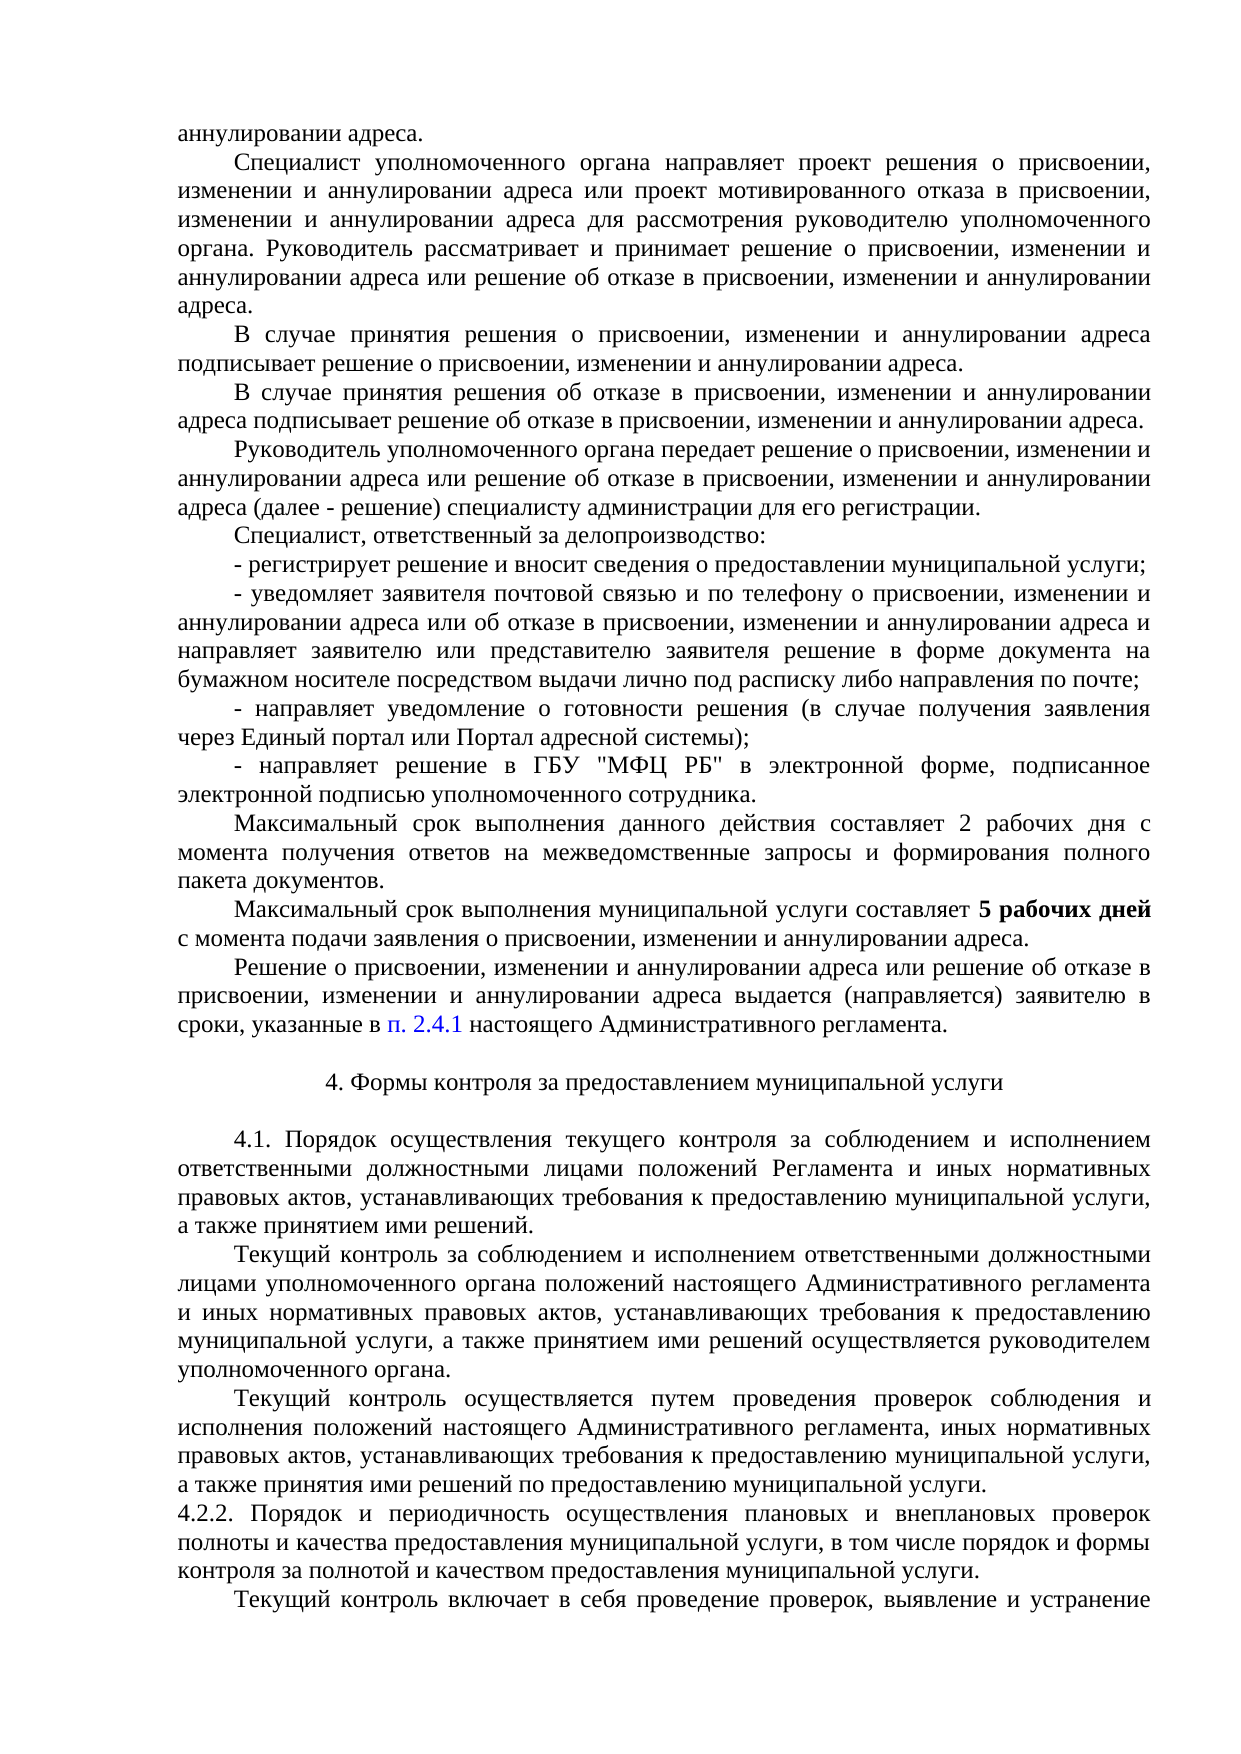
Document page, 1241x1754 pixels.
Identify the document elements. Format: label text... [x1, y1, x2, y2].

text Максимальный срок выполнения данного действия составляет 2 рабочих дня с момента получения ответов на межведомственные запросы и формирования полного пакета документов. [177, 808, 1152, 894]
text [177, 118, 1152, 147]
text - направляет решение в ГБУ "МФЦ РБ" в электронной форме, подписанное электронной подписью уполномоченного сотрудника. [177, 751, 1152, 808]
text Текущий контроль осуществляется путем проведения проверок соблюдения и исполнения положений настоящего Административного регламента, иных нормативных правовых актов, устанавливающих требования к предоставлению муниципальной услуги, а также принятия ими решений по предоставлению муниципальной услуги. [177, 1383, 1152, 1498]
text Специалист уполномоченного органа направляет проект решения о присвоении, изменении и аннулировании адреса или проект мотивированного отказа в присвоении, изменении и аннулировании адреса для рассмотрения руководителю уполномоченного органа. Руководитель рассматривает и принимает решение о присвоении, изменении и аннулировании адреса или решение об отказе в присвоении, изменении и аннулировании адреса. [177, 147, 1152, 319]
text Решение о присвоении, изменении и аннулировании адреса или решение об отказе в присвоении, изменении и аннулировании адреса выдается (направляется) заявителю в сроки, указанные в п. 2.4.1 настоящего Административного регламента. [177, 952, 1152, 1038]
text В случае принятия решения о присвоении, изменении и аннулировании адреса подписывает решение о присвоении, изменении и аннулировании адреса. [177, 319, 1152, 377]
text 4.2.2. Порядок и периодичность осуществления плановых и внеплановых проверок полноты и качества предоставления муниципальной услуги, в том числе порядок и формы контроля за полнотой и качеством предоставления муниципальной услуги. [177, 1498, 1152, 1584]
text - регистрирует решение и вносит сведения о предоставлении муниципальной услуги; [177, 549, 1152, 578]
text Руководитель уполномоченного органа передает решение о присвоении, изменении и аннулировании адреса или решение об отказе в присвоении, изменении и аннулировании адреса (далее - решение) специалисту администрации для его регистрации. [177, 434, 1152, 521]
text В случае принятия решения об отказе в присвоении, изменении и аннулировании адреса подписывает решение об отказе в присвоении, изменении и аннулировании адреса. [177, 377, 1152, 434]
text 4. Формы контроля за предоставлением муниципальной услуги [177, 1067, 1152, 1096]
text 4.1. Порядок осуществления текущего контроля за соблюдением и исполнением ответственными должностными лицами положений Регламента и иных нормативных правовых актов, устанавливающих требования к предоставлению муниципальной услуги, а также принятием ими решений. [177, 1124, 1152, 1239]
text Максимальный срок выполнения муниципальной услуги составляет 5 рабочих дней с момента подачи заявления о присвоении, изменении и аннулировании адреса. [177, 894, 1152, 952]
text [177, 1584, 1152, 1613]
text - уведомляет заявителя почтовой связью и по телефону о присвоении, изменении и аннулировании адреса или об отказе в присвоении, изменении и аннулировании адреса и направляет заявителю или представителю заявителя решение в форме документа на бумажном носителе посредством выдачи лично под расписку либо направления по почте; [177, 578, 1152, 693]
text - направляет уведомление о готовности решения (в случае получения заявления через Единый портал или Портал адресной системы); [177, 693, 1152, 751]
text Текущий контроль за соблюдением и исполнением ответственными должностными лицами уполномоченного органа положений настоящего Административного регламента и иных нормативных правовых актов, устанавливающих требования к предоставлению муниципальной услуги, а также принятием ими решений осуществляется руководителем уполномоченного органа. [177, 1239, 1152, 1383]
text Специалист, ответственный за делопроизводство: [177, 521, 1152, 549]
